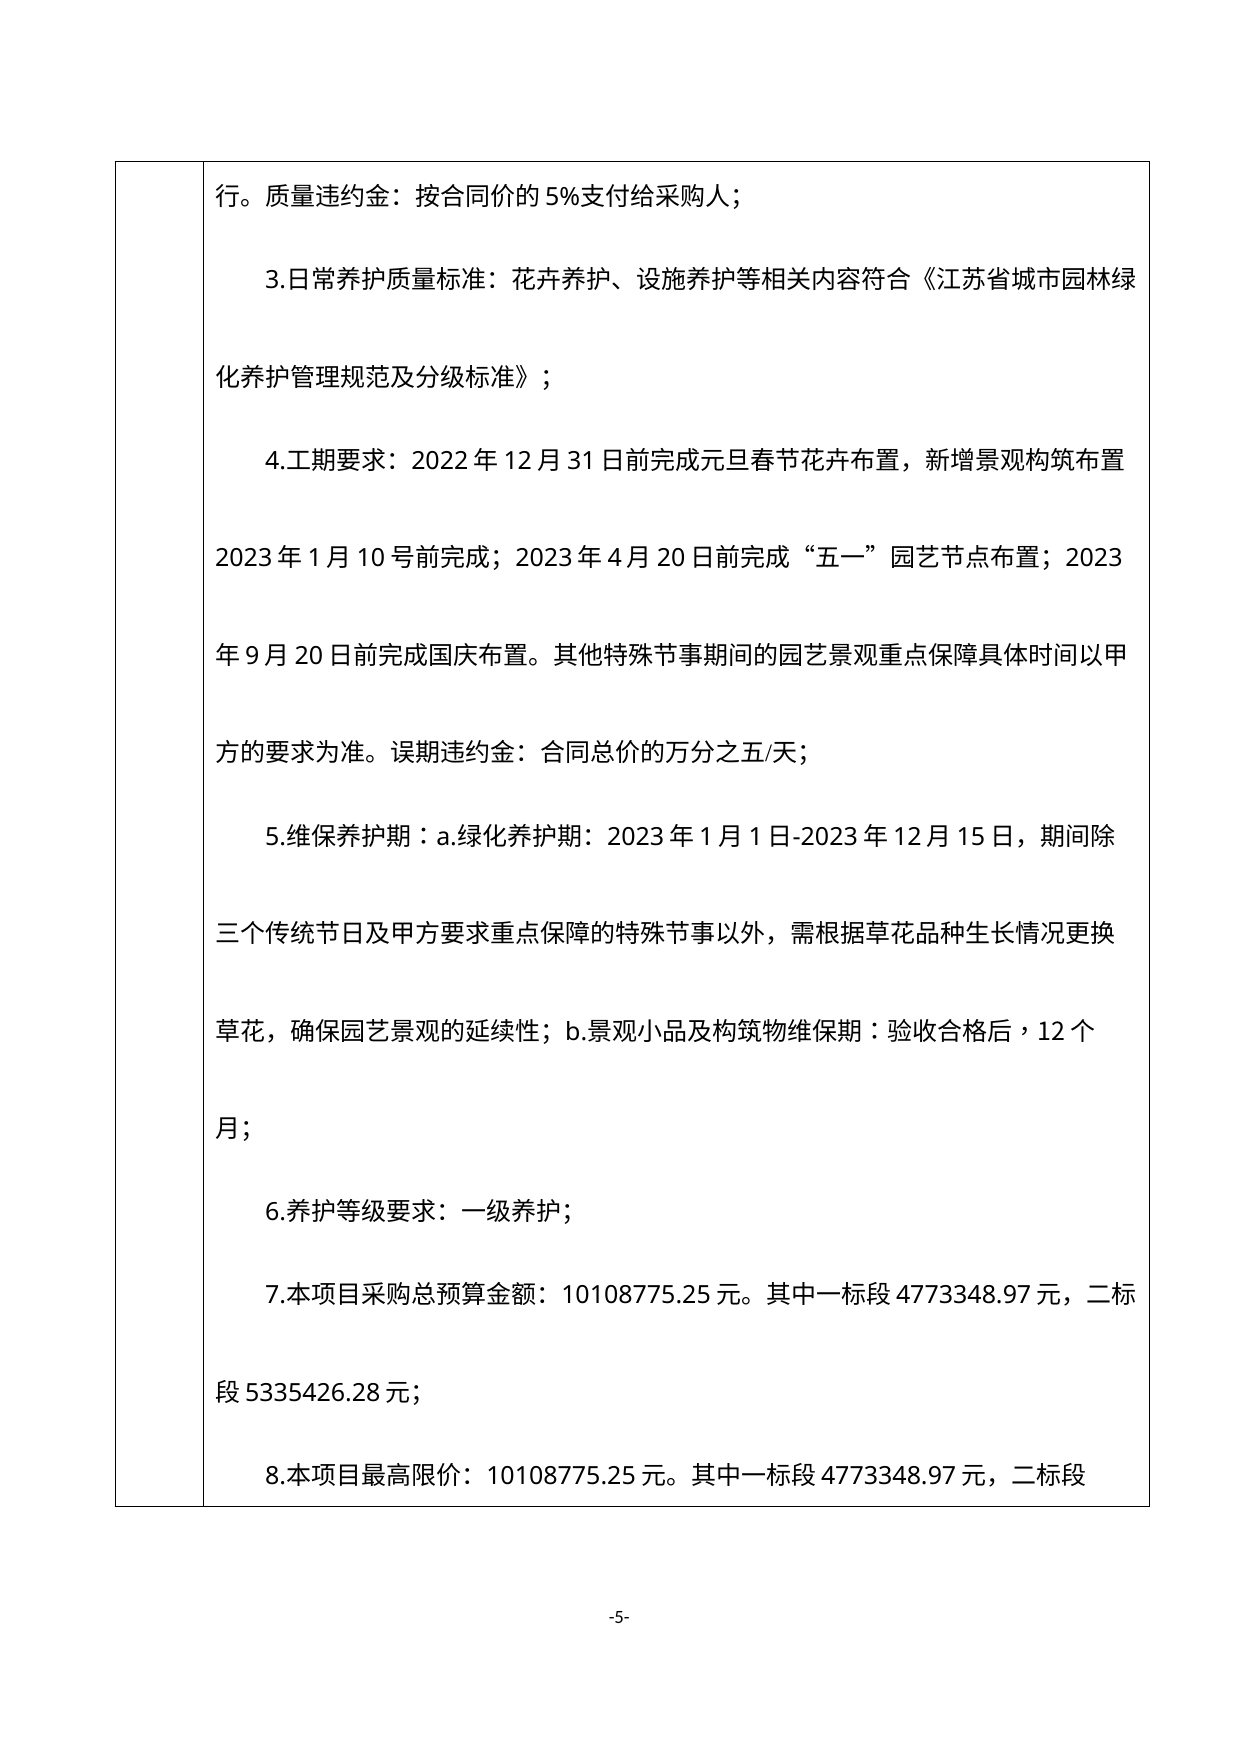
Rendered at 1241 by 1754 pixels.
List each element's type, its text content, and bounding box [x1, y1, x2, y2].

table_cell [204, 162, 1149, 1506]
table_cell 3 [116, 162, 203, 1506]
